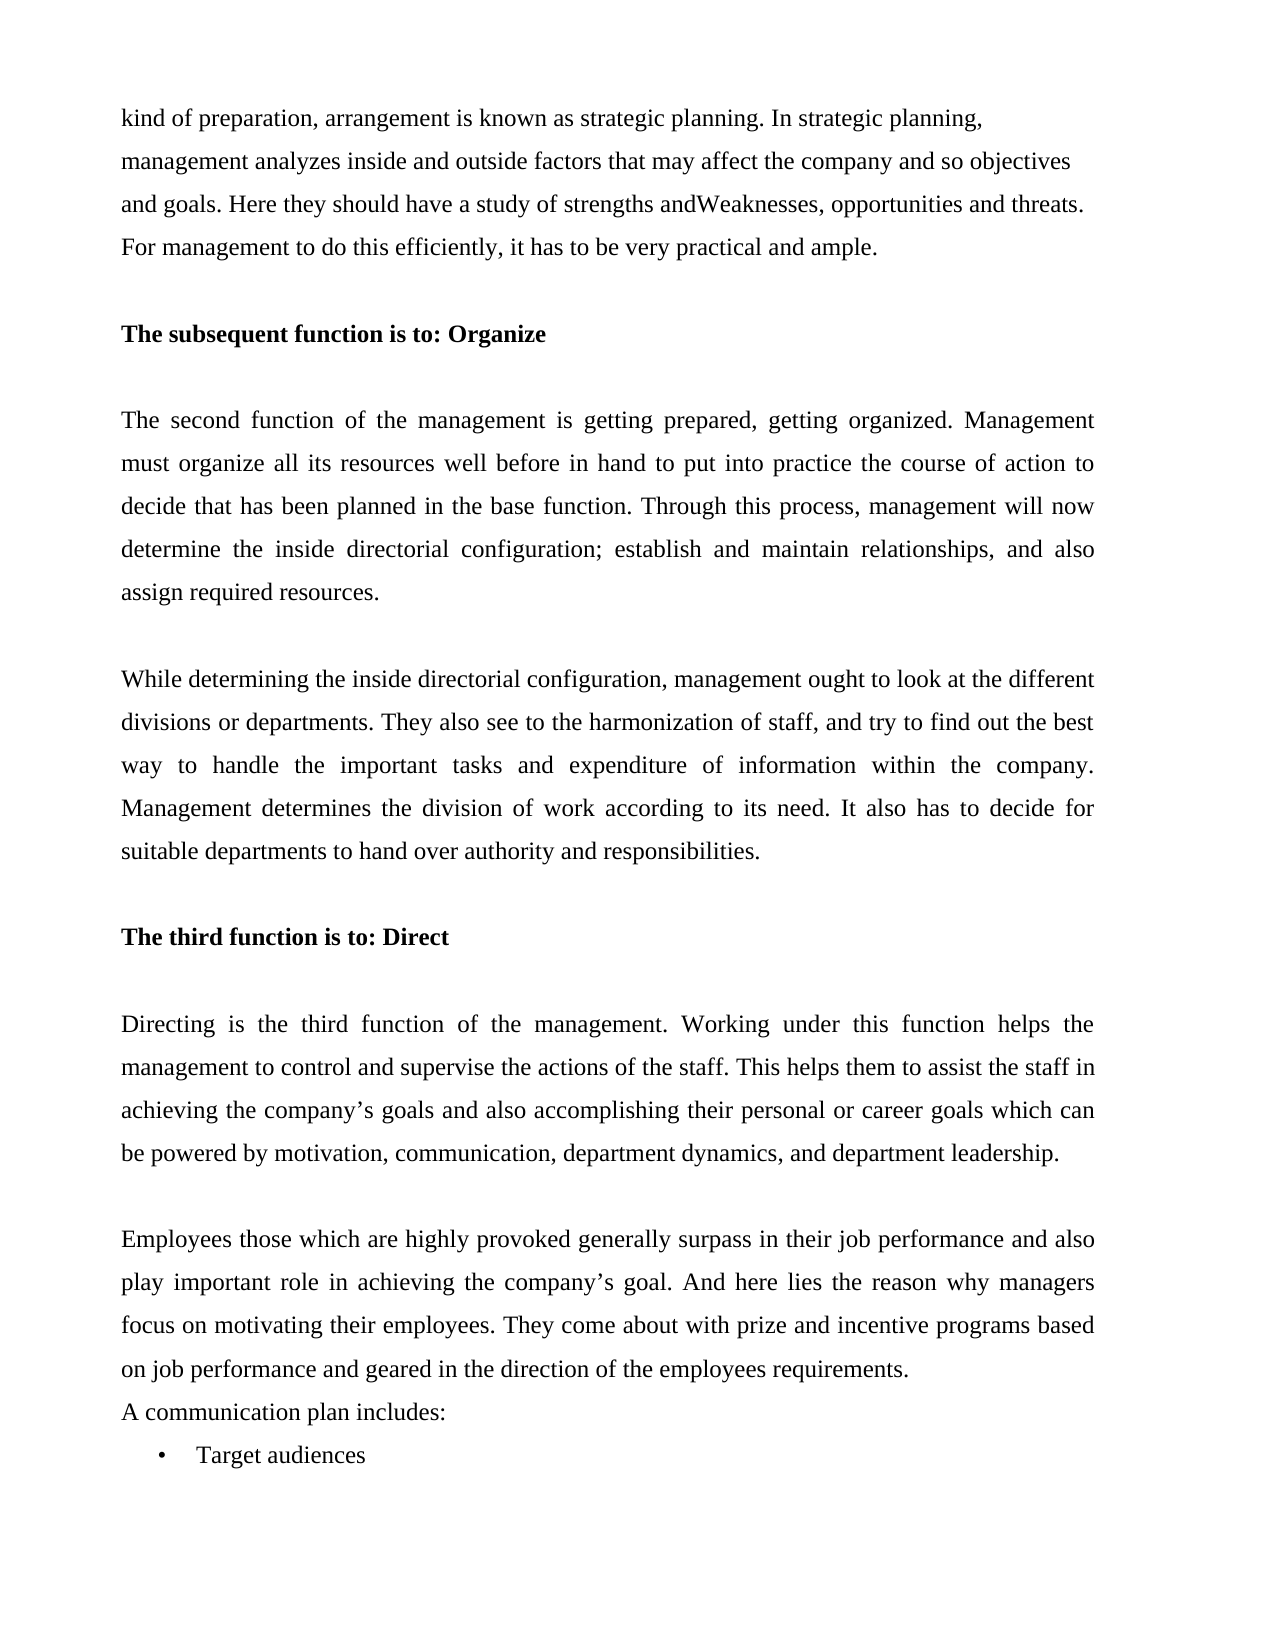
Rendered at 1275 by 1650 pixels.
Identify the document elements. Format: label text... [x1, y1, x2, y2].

text Directing is the third function of the management. Working under this function helps the management to control and supervise the actions of the staff. This helps them to assist the staff in achieving the company’s goals and also accomplishing their personal or career goals which can be powered by motivation, communication, department dynamics, and department leadership. [121, 1009, 1096, 1167]
text The second function of the management is getting prepared, getting organized. Management must organize all its resources well before in hand to put into practice the course of action to decide that has been planned in the base function. Through this process, management will now determine the inside directorial configuration; establish and maintain relationships, and also assign required resources. [121, 405, 1096, 606]
list Target audiences [157, 1440, 1096, 1469]
text The third function is to: Direct [121, 922, 1096, 951]
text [121, 103, 1096, 261]
text While determining the inside directorial configuration, management ought to look at the different divisions or departments. They also see to the harmonization of staff, and try to find out the best way to handle the important tasks and expenditure of information within the company. Management determines the division of work according to its need. It also has to decide for suitable departments to hand over authority and responsibilities. [121, 664, 1096, 865]
text The subsequent function is to: Organize [121, 319, 1096, 347]
text Employees those which are highly provoked generally surpass in their job performance and also play important role in achieving the company’s goal. And here lies the reason why managers focus on motivating their employees. They come about with prize and incentive programs based on job performance and geared in the direction of the employees requirements. [121, 1224, 1096, 1382]
text A communication plan includes: [121, 1397, 1096, 1426]
